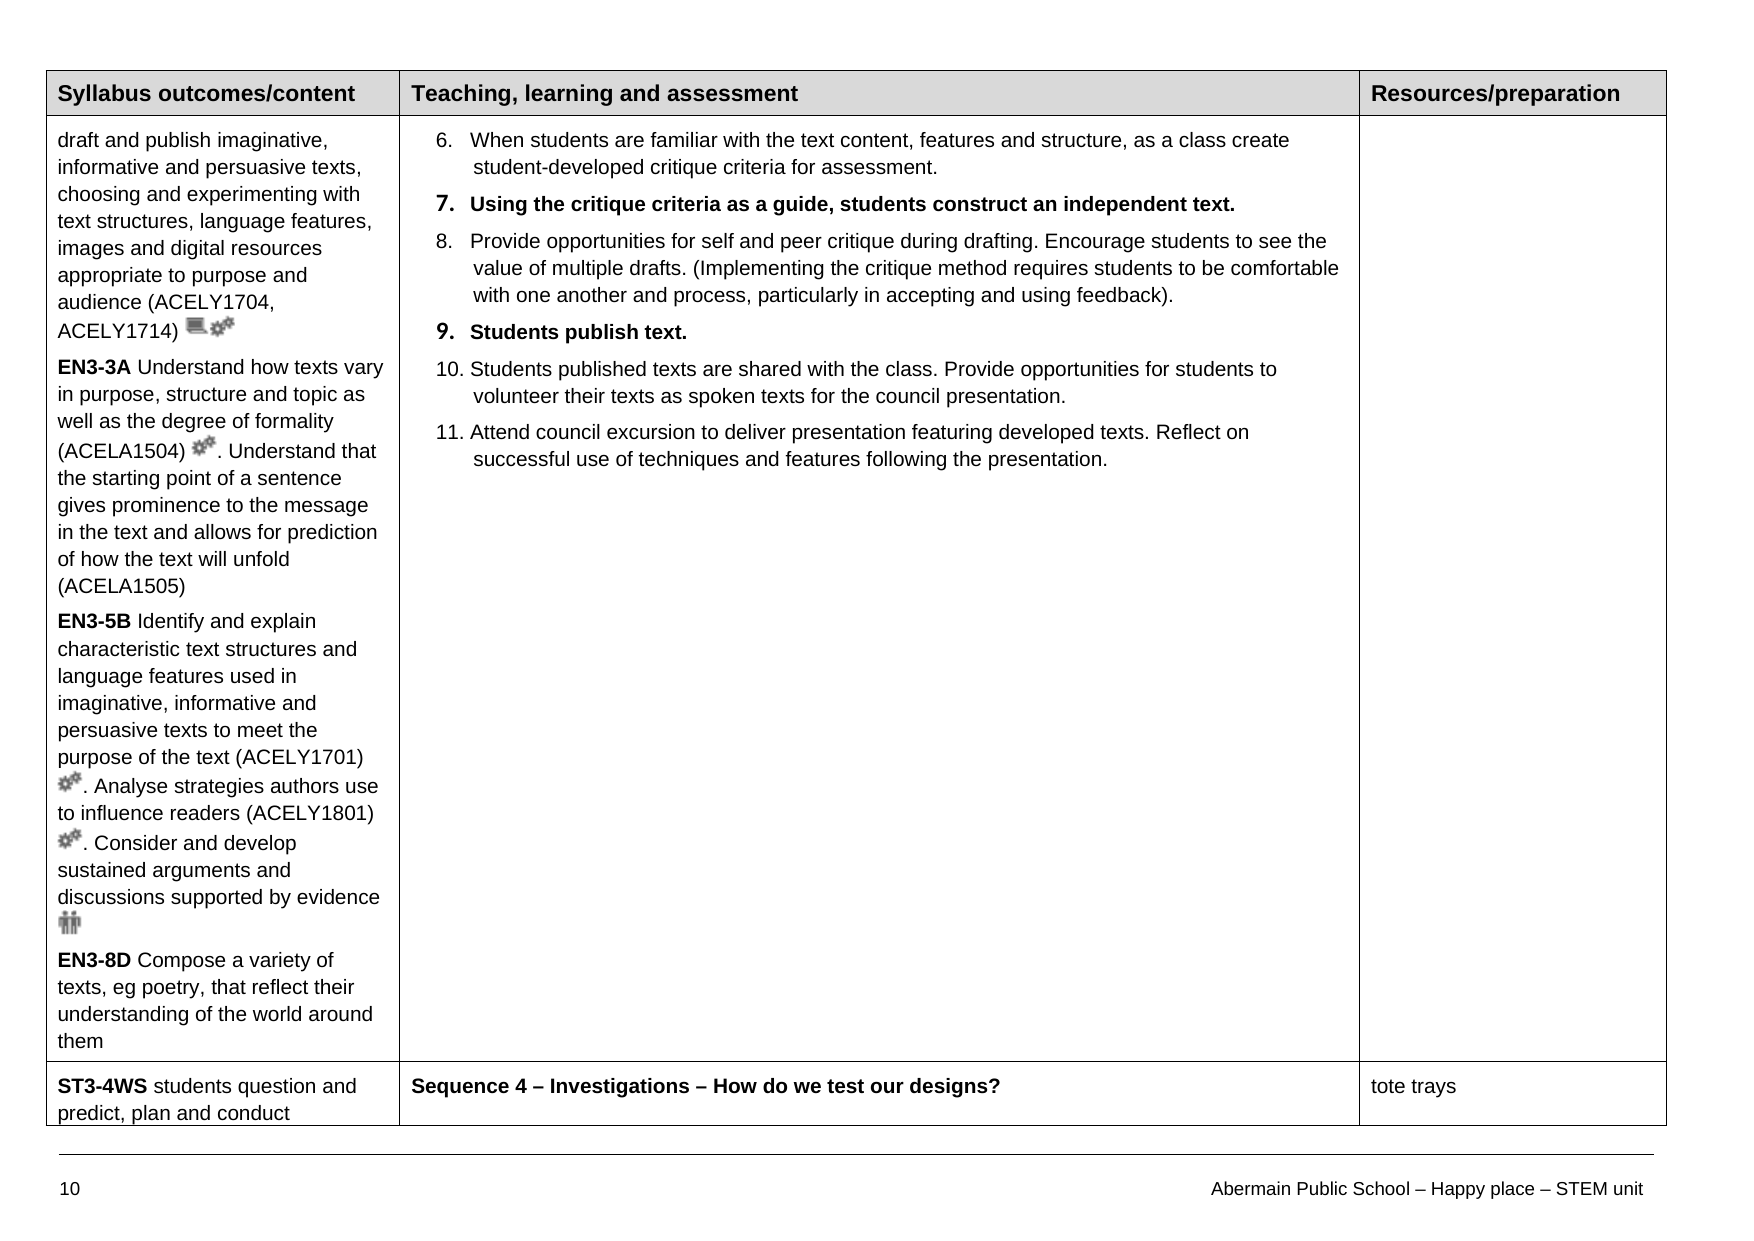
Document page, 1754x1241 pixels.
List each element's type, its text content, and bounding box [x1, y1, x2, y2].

table_header Resources/preparation [1360, 71, 1666, 115]
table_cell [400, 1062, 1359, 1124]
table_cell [47, 1062, 399, 1124]
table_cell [1360, 1062, 1666, 1124]
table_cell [1360, 116, 1666, 1061]
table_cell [400, 116, 1359, 1061]
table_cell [47, 116, 399, 1061]
picture [184, 313, 235, 339]
picture [191, 432, 217, 458]
picture [57, 825, 83, 851]
picture [57, 768, 83, 794]
table_header Syllabus outcomes/content [47, 71, 399, 115]
picture [57, 910, 83, 936]
table_header Teaching, learning and assessment [400, 71, 1359, 115]
